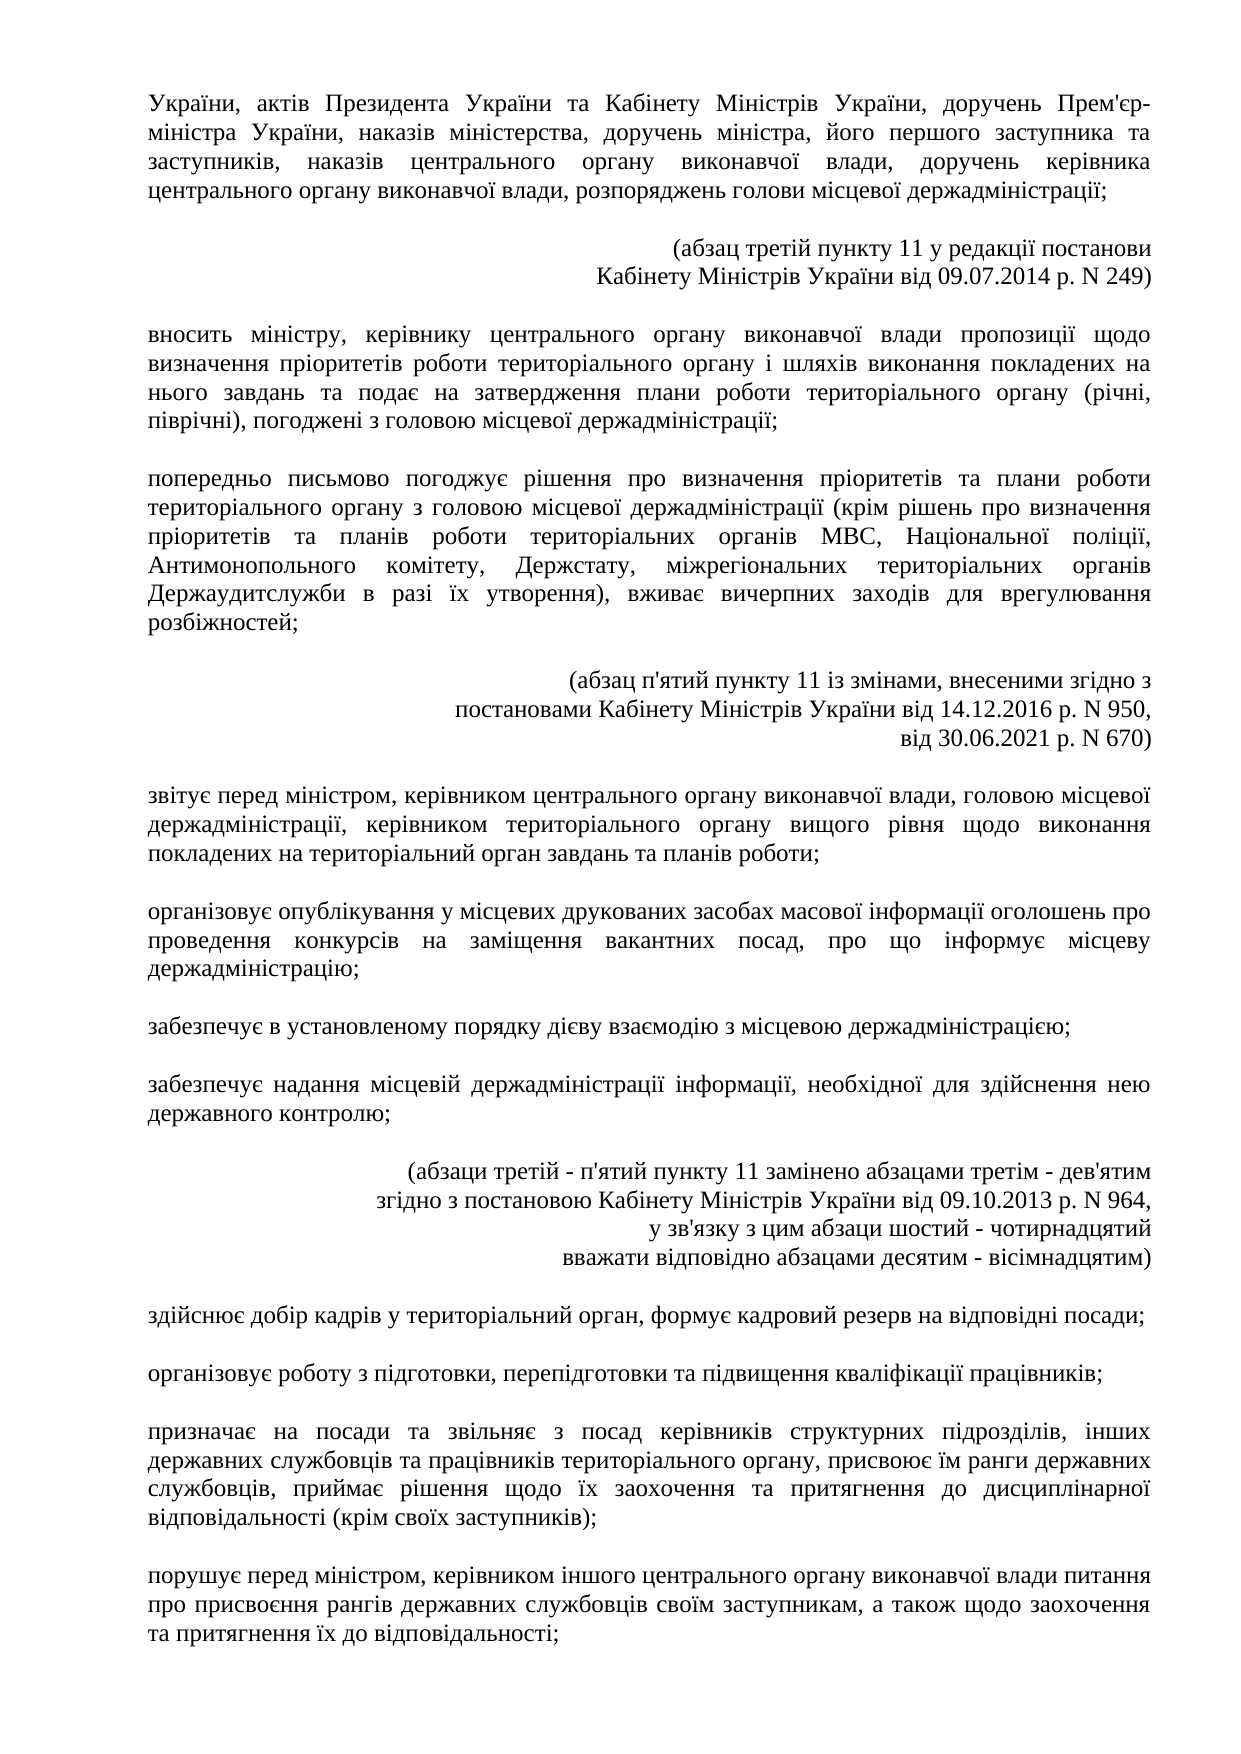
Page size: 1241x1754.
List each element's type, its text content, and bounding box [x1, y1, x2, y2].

text вносить міністру, керівнику центрального органу виконавчої влади пропозиції щодо визначення пріоритетів роботи територіального органу і шляхів виконання покладених на нього завдань та подає на затвердження плани роботи територіального органу (річні, піврічні), погоджені з головою місцевої держадміністрації; [148, 319, 1152, 434]
text забезпечує надання місцевій держадміністрації інформації, необхідної для здійснення нею державного контролю; [148, 1069, 1152, 1127]
text організовує роботу з підготовки, перепідготовки та підвищення кваліфікації працівників; [148, 1358, 1152, 1387]
text попередньо письмово погоджує рішення про визначення пріоритетів та плани роботи територіального органу з головою місцевої держадміністрації (крім рішень про визначення пріоритетів та планів роботи територіальних органів МВС, Національної поліції, Антимонопольного комітету, Держстату, міжрегіональних територіальних органів Держаудитслужби в разі їх утворення), вживає вичерпних заходів для врегулювання розбіжностей; [148, 463, 1152, 636]
text порушує перед міністром, керівником іншого центрального органу виконавчої влади питання про присвоєння рангів державних службовців своїм заступникам, а також щодо заохочення та притягнення їх до відповідальності; [148, 1560, 1152, 1646]
text звітує перед міністром, керівником центрального органу виконавчої влади, головою місцевої держадміністрації, керівником територіального органу вищого рівня щодо виконання покладених на територіальний орган завдань та планів роботи; [148, 781, 1152, 867]
text здійснює добір кадрів у територіальний орган, формує кадровий резерв на відповідні посади; [148, 1300, 1152, 1329]
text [148, 88, 1152, 203]
text призначає на посади та звільняє з посад керівників структурних підрозділів, інших державних службовців та працівників територіального органу, присвоює їм ранги державних службовців, приймає рішення щодо їх заохочення та притягнення до дисциплінарної відповідальності (крім своїх заступників); [148, 1416, 1152, 1531]
text організовує опублікування у місцевих друкованих засобах масової інформації оголошень про проведення конкурсів на заміщення вакантних посад, про що інформує місцеву держадміністрацію; [148, 896, 1152, 982]
text (абзац третій пункту 11 у редакції постанови Кабінету Міністрів України від 09.07.2014 р. N 249) [148, 233, 1152, 290]
text (абзац п'ятий пункту 11 із змінами, внесеними згідно з постановами Кабінету Міністрів України від 14.12.2016 р. N 950, від 30.06.2021 р. N 670) [148, 665, 1152, 751]
text (абзаци третій - п'ятий пункту 11 замінено абзацами третім - дев'ятим згідно з постановою Кабінету Міністрів України від 09.10.2013 р. N 964, у зв'язку з цим абзаци шостий - чотирнадцятий вважати відповідно абзацами десятим - вісімнадцятим) [148, 1156, 1152, 1271]
text забезпечує в установленому порядку дієву взаємодію з місцевою держадміністрацією; [148, 1011, 1152, 1040]
